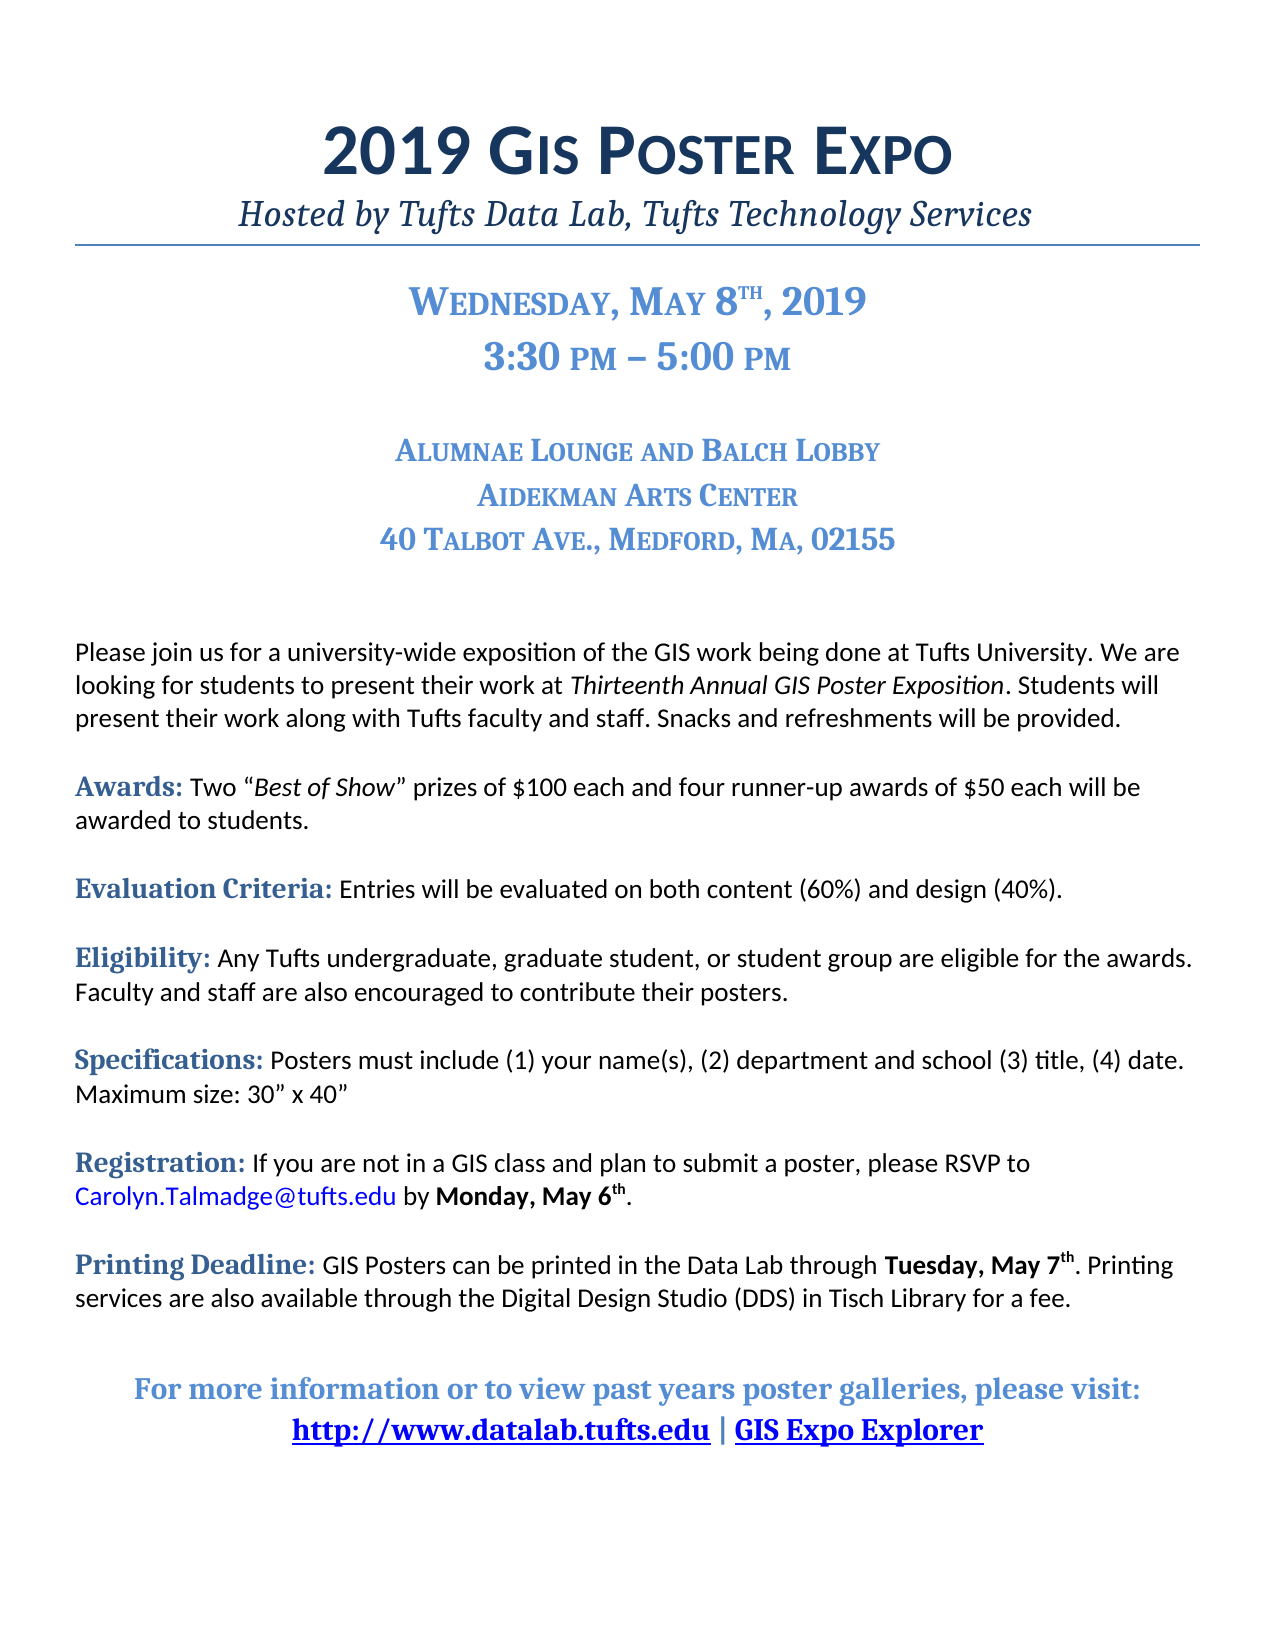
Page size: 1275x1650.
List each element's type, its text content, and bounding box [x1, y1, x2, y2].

subtitle 40 Talbot Ave., Medford, Ma, 02155 [75, 520, 1200, 558]
subtitle For more information or to view past years poster galleries, please visit: [75, 1371, 1200, 1407]
text Eligibility: Any Tufts undergraduate, graduate student, or student group are eligible for the awards. Faculty and staff are also encouraged to contribute their posters. [75, 941, 1200, 1008]
subtitle Wednesday, May 8th, 2019 [75, 278, 1200, 326]
title 2019 Gis Poster Expo [75, 104, 1200, 193]
text Printing Deadline: GIS Posters can be printed in the Data Lab through Tuesday, May 7th. Printing services are also available through the Digital Design Studio (DDS) in Tisch Library for a fee. [75, 1248, 1200, 1314]
subtitle 3:30 pm – 5:00 pm [75, 333, 1200, 381]
title Hosted by Tufts Data Lab, Tufts Technology Services [75, 193, 1200, 244]
text Maximum size: 30” x 40” [75, 1077, 1200, 1110]
text Awards: Two “Best of Show” prizes of $100 each and four runner-up awards of $50 each will be awarded to students. [75, 770, 1200, 837]
subtitle Aidekman Arts Center [75, 476, 1200, 514]
subtitle Alumnae Lounge and Balch Lobby [75, 432, 1200, 470]
text Evaluation Criteria: Entries will be evaluated on both content (60%) and design (40%). [75, 872, 1200, 906]
text Specifications: Posters must include (1) your name(s), (2) department and school (3) title, (4) date. [75, 1043, 1200, 1077]
text Please join us for a university-wide exposition of the GIS work being done at Tufts University. We are looking for students to present their work at Thirteenth Annual GIS Poster Exposition. Students will present their work along with Tufts faculty and staff. Snacks and refreshments will be provided. [75, 635, 1200, 734]
text Registration: If you are not in a GIS class and plan to submit a poster, please RSVP to Carolyn.Talmadge@tufts.edu by Monday, May 6th. [75, 1146, 1200, 1212]
subtitle http://www.datalab.tufts.edu | GIS Expo Explorer [75, 1412, 1200, 1448]
